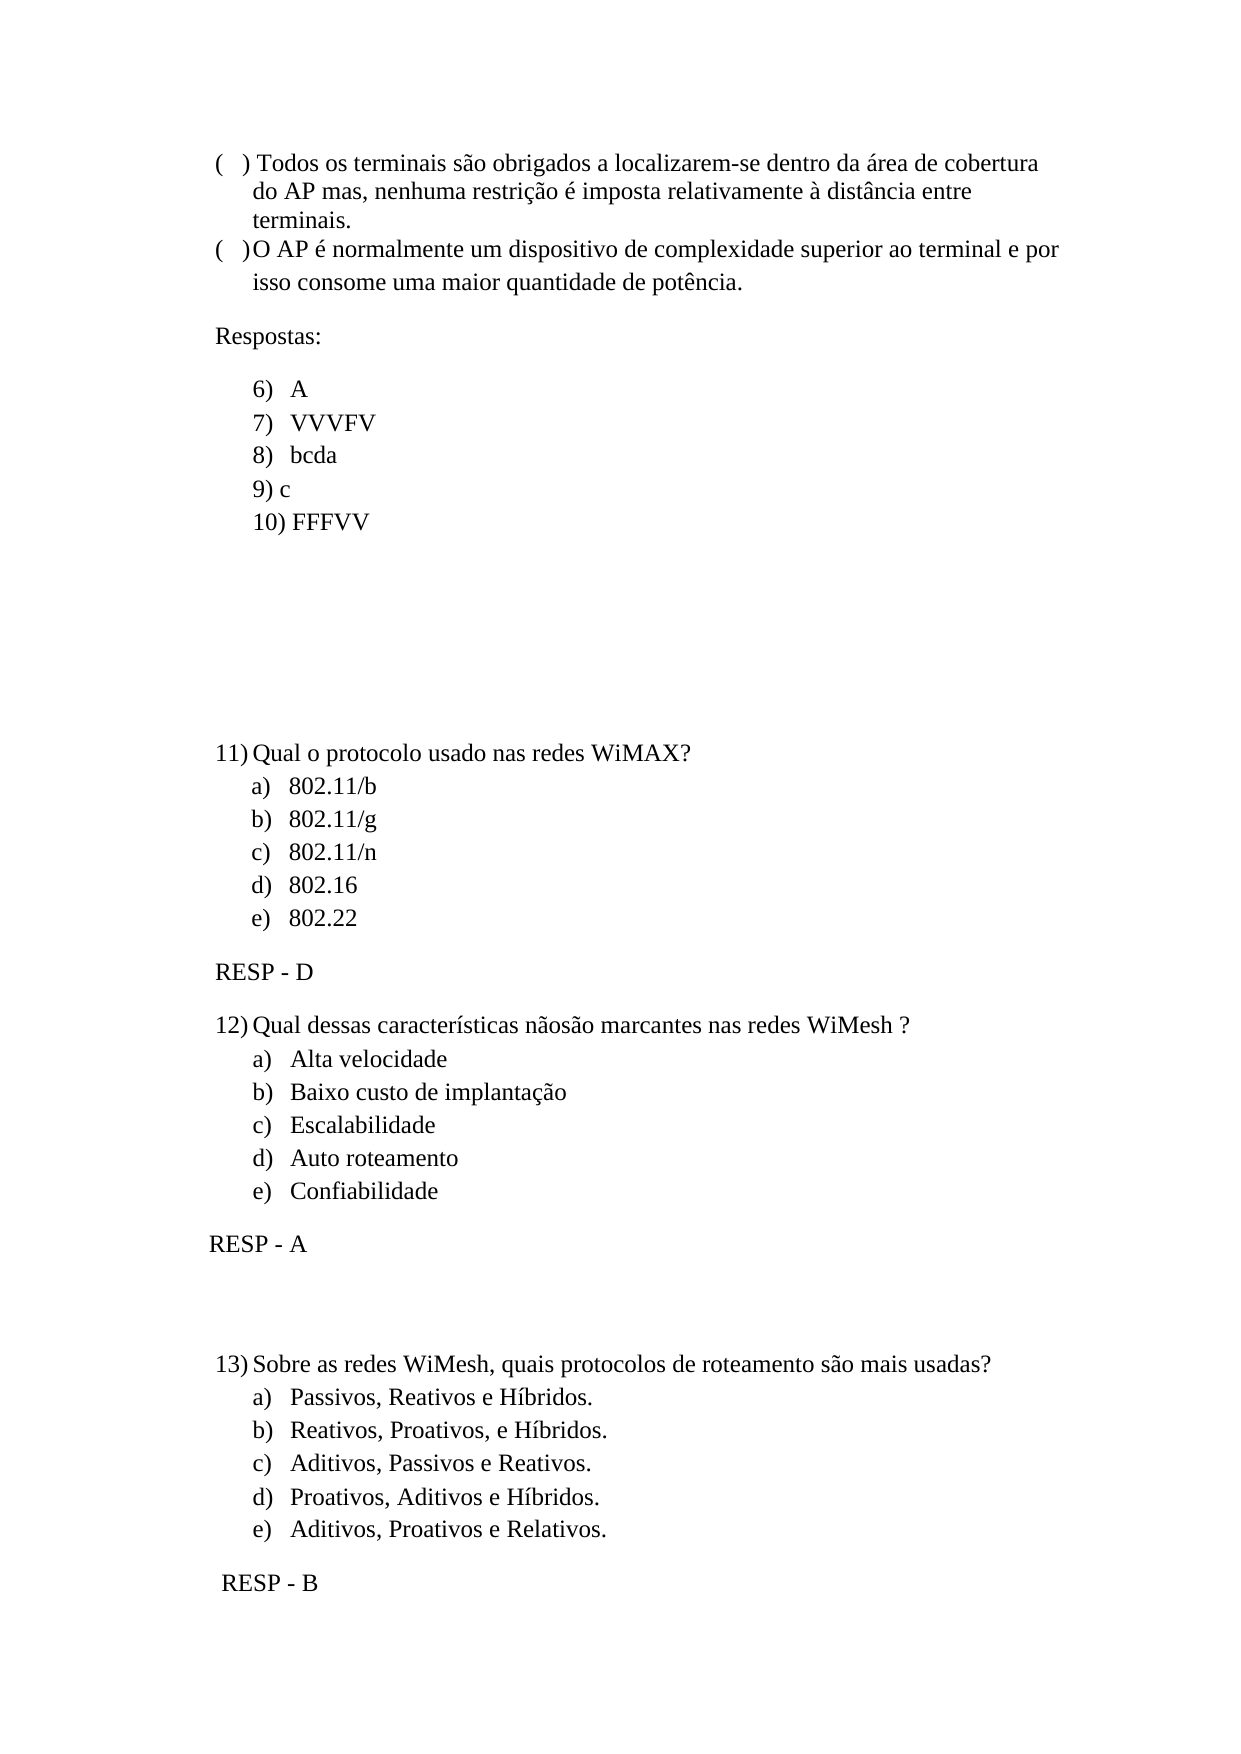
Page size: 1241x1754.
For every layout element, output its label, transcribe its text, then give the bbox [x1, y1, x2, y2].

list Confiabilidade [252, 1176, 1063, 1204]
list Proativos, Aditivos e Híbridos. [252, 1482, 1063, 1510]
list A [252, 374, 1063, 403]
list Escalabilidade [252, 1110, 1063, 1138]
list VVVFV [252, 408, 1063, 436]
list Qual dessas características nãosão marcantes nas redes WiMesh ? [215, 1011, 1063, 1039]
list Passivos, Reativos e Híbridos. [252, 1382, 1063, 1411]
list 10) FFFVV [252, 507, 1063, 535]
list Aditivos, Passivos e Reativos. [252, 1448, 1063, 1477]
list Qual o protocolo usado nas redes WiMAX? [215, 738, 1063, 767]
list Baixo custo de implantação [252, 1077, 1063, 1105]
text ( ) Todos os terminais são obrigados a localizarem-se dentro da área de cobertura do AP mas, nenhuma restrição é imposta relativamente à distância entre terminais. [215, 148, 1063, 234]
list Alta velocidade [252, 1044, 1063, 1072]
list Reativos, Proativos, e Híbridos. [252, 1416, 1063, 1444]
text RESP - A [177, 1229, 1063, 1258]
text RESP - D [215, 957, 1063, 986]
text ( ) O AP é normalmente um dispositivo de complexidade superior ao terminal e por isso consome uma maior quantidade de potência. [215, 234, 1063, 296]
list bcda [252, 441, 1063, 469]
list 802.16 [251, 870, 1063, 899]
list Sobre as redes WiMesh, quais protocolos de roteamento são mais usadas? [215, 1349, 1063, 1378]
list 9) c [252, 474, 1063, 502]
list Auto roteamento [252, 1143, 1063, 1171]
list 802.11/b [251, 771, 1063, 799]
text RESP - B [177, 1568, 1063, 1597]
list 802.22 [251, 903, 1063, 932]
list Aditivos, Proativos e Relativos. [252, 1514, 1063, 1543]
text Respostas: [215, 321, 1063, 349]
list 802.11/g [251, 804, 1063, 833]
list 802.11/n [251, 837, 1063, 866]
